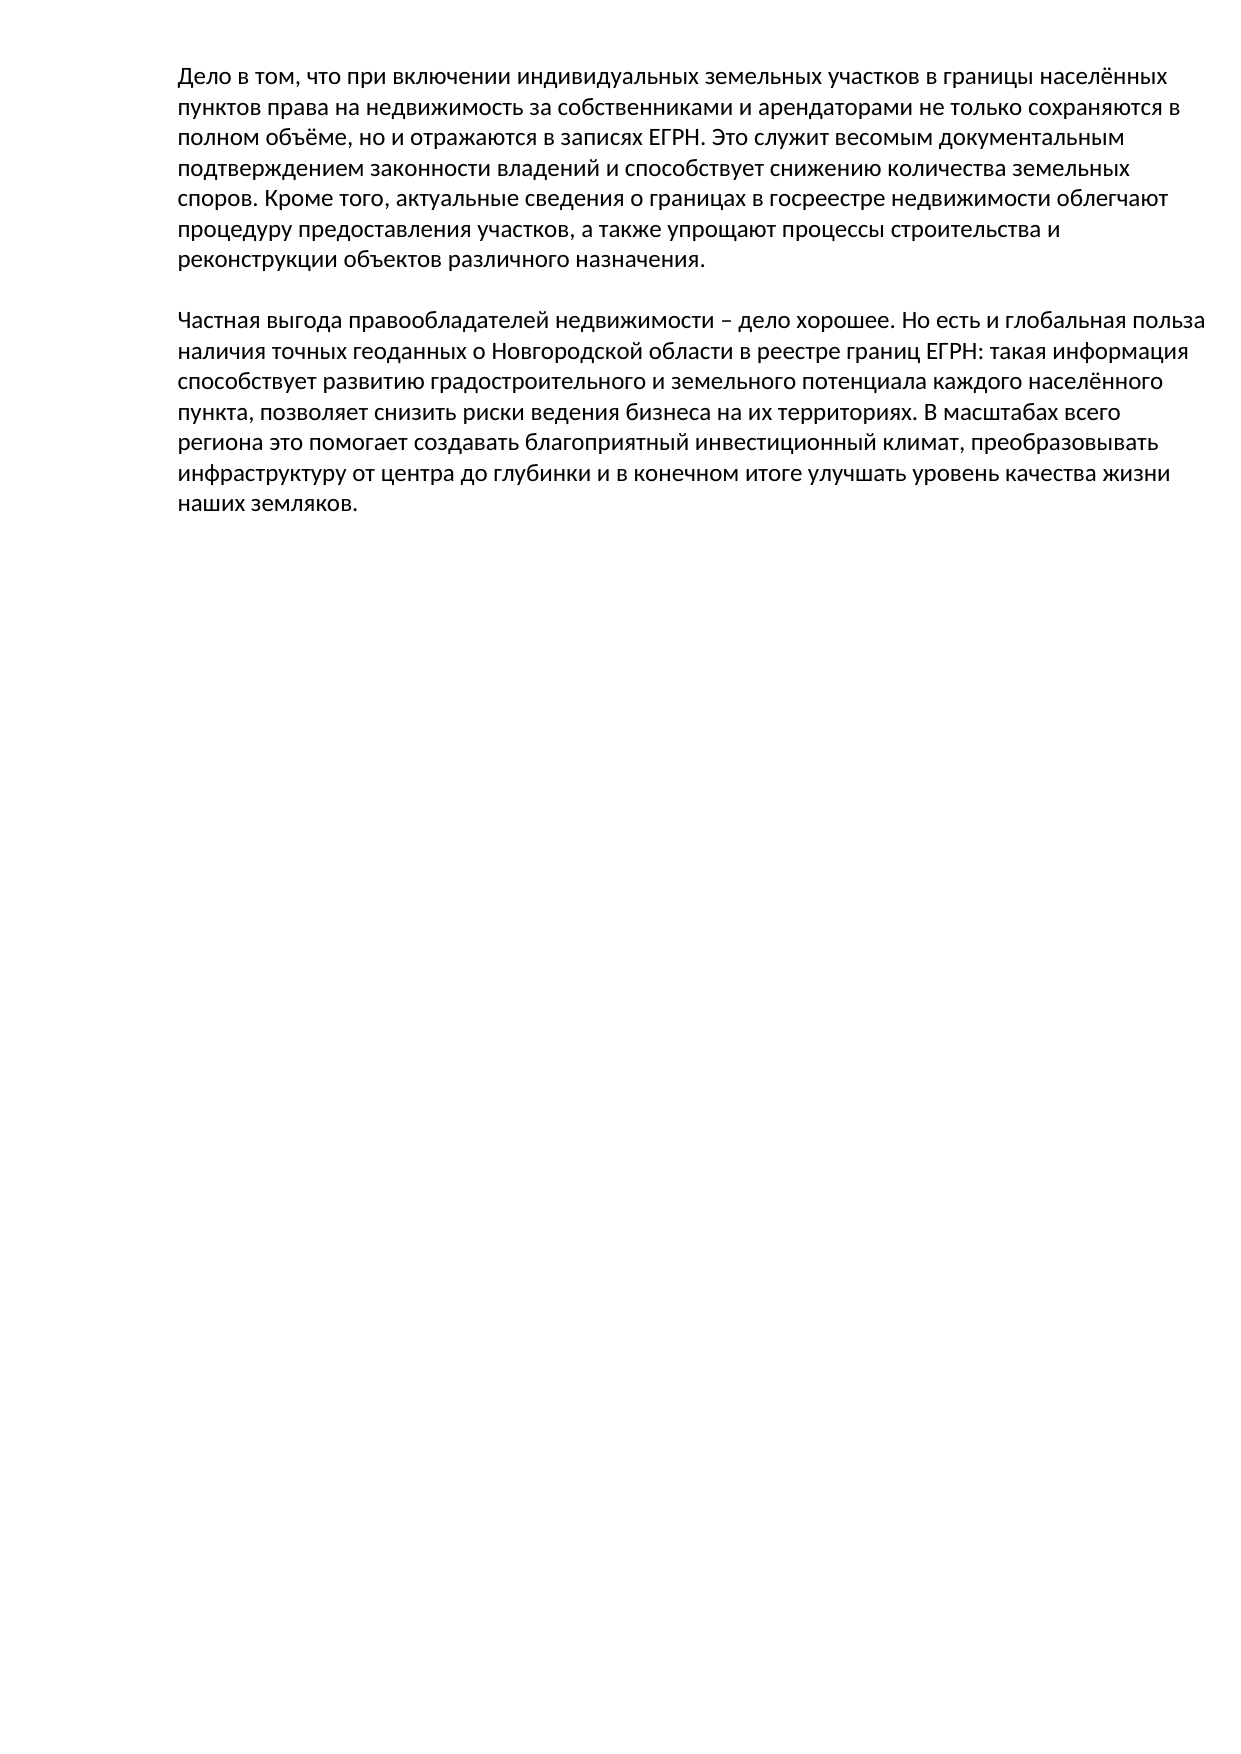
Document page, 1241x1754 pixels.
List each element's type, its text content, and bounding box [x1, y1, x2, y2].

text Дело в том, что при включении индивидуальных земельных участков в границы населённых пунктов права на недвижимость за собственниками и арендаторами не только сохраняются в полном объёме, но и отражаются в записях ЕГРН. Это служит весомым документальным подтверждением законности владений и способствует снижению количества земельных споров. Кроме того, актуальные сведения о границах в госреестре недвижимости облегчают процедуру предоставления участков, а также упрощают процессы строительства и реконструкции объектов различного назначения. [177, 60, 1211, 274]
text Частная выгода правообладателей недвижимости – дело хорошее. Но есть и глобальная польза наличия точных геоданных о Новгородской области в реестре границ ЕГРН: такая информация способствует развитию градостроительного и земельного потенциала каждого населённого пункта, позволяет снизить риски ведения бизнеса на их территориях. В масштабах всего региона это помогает создавать благоприятный инвестиционный климат, преобразовывать инфраструктуру от центра до глубинки и в конечном итоге улучшать уровень качества жизни наших земляков. [177, 304, 1211, 518]
